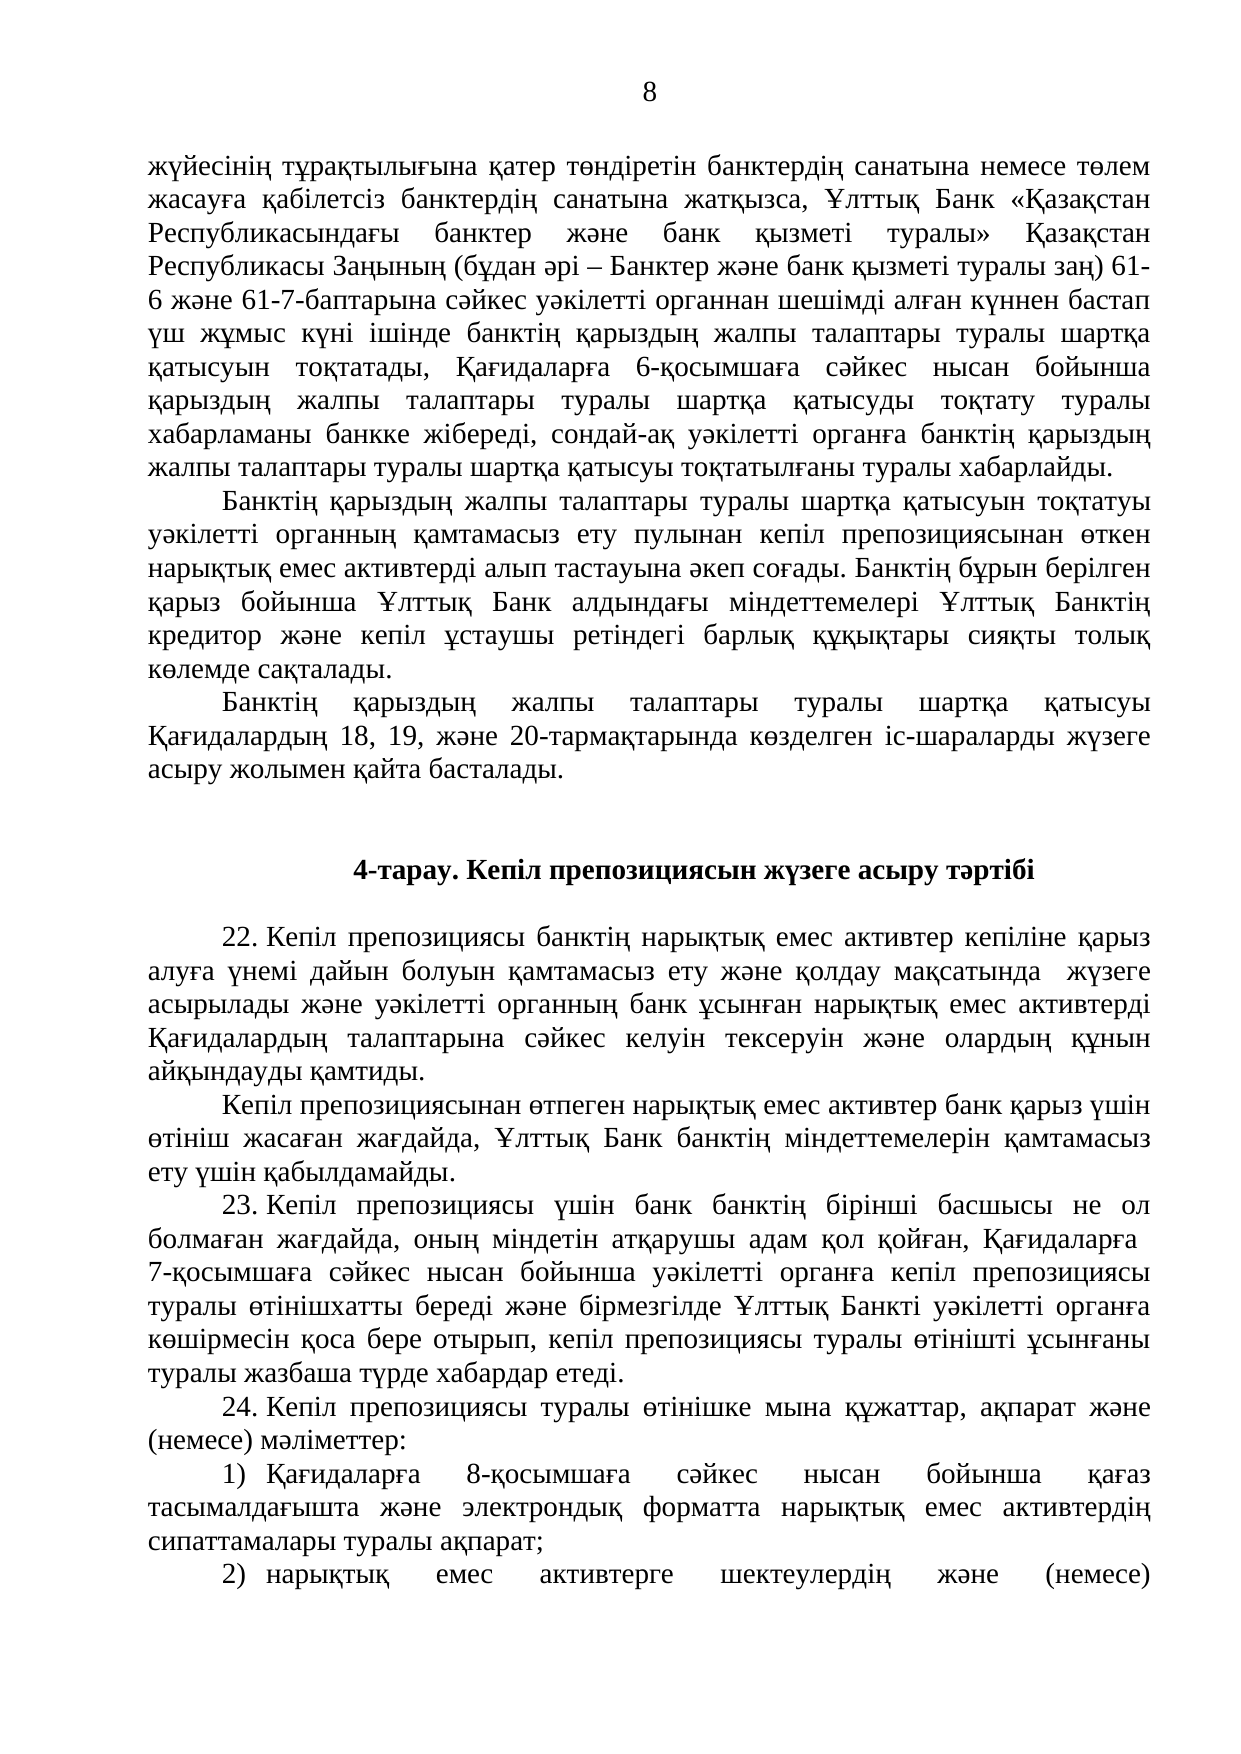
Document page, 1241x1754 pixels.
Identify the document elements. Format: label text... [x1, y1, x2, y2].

list Кепіл препозициясы үшін банк банктің бірінші басшысы не ол болмаған жағдайда, оның міндетін атқарушы адам қол қойған, Қағидаларға 7-қосымшаға сәйкес нысан бойынша уәкілетті органға кепіл препозициясы туралы өтінішхатты береді және бірмезгілде Ұлттық Банкті уәкілетті органға көшірмесін қоса бере отырып, кепіл препозициясы туралы өтінішті ұсынғаны туралы жазбаша түрде хабардар етеді. [148, 1187, 1152, 1389]
list Кепіл препозициясы туралы өтінішке мына құжаттар, ақпарат және (немесе) мәліметтер: [148, 1389, 1152, 1456]
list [148, 1556, 1152, 1590]
list Кепіл препозициясынан өтпеген нарықтық емес активтер банк қарыз үшін өтініш жасаған жағдайда, Ұлттық Банк банктің міндеттемелерін қамтамасыз ету үшін қабылдамайды. [148, 1087, 1152, 1187]
subtitle 4-тарау. Кепіл препозициясын жүзеге асыру тәртібі [148, 852, 1152, 886]
list Қағидаларға 8-қосымшаға сәйкес нысан бойынша қағаз тасымалдағышта және электрондық форматта нарықтық емес активтердің сипаттамалары туралы ақпарат; [148, 1456, 1152, 1556]
list Кепіл препозициясы банктің нарықтық емес активтер кепіліне қарыз алуға үнемі дайын болуын қамтамасыз ету және қолдау мақсатында жүзеге асырылады және уәкілетті органның банк ұсынған нарықтық емес активтерді Қағидалардың талаптарына сәйкес келуін тексеруін және олардың құнын айқындауды қамтиды. [148, 919, 1152, 1087]
list Банктің қарыздың жалпы талаптары туралы шартқа қатысуын тоқтатуы уәкілетті органның қамтамасыз ету пулынан кепіл препозициясынан өткен нарықтық емес активтерді алып тастауына әкеп соғады. Банктің бұрын берілген қарыз бойынша Ұлттық Банк алдындағы міндеттемелері Ұлттық Банктің кредитор және кепіл ұстаушы ретіндегі барлық құқықтары сияқты толық көлемде сақталады. [148, 483, 1152, 684]
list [148, 148, 1152, 483]
list Банктің қарыздың жалпы талаптары туралы шартқа қатысуы Қағидалардың 18, 19, және 20-тармақтарында көзделген іс-шараларды жүзеге асыру жолымен қайта басталады. [148, 684, 1152, 785]
